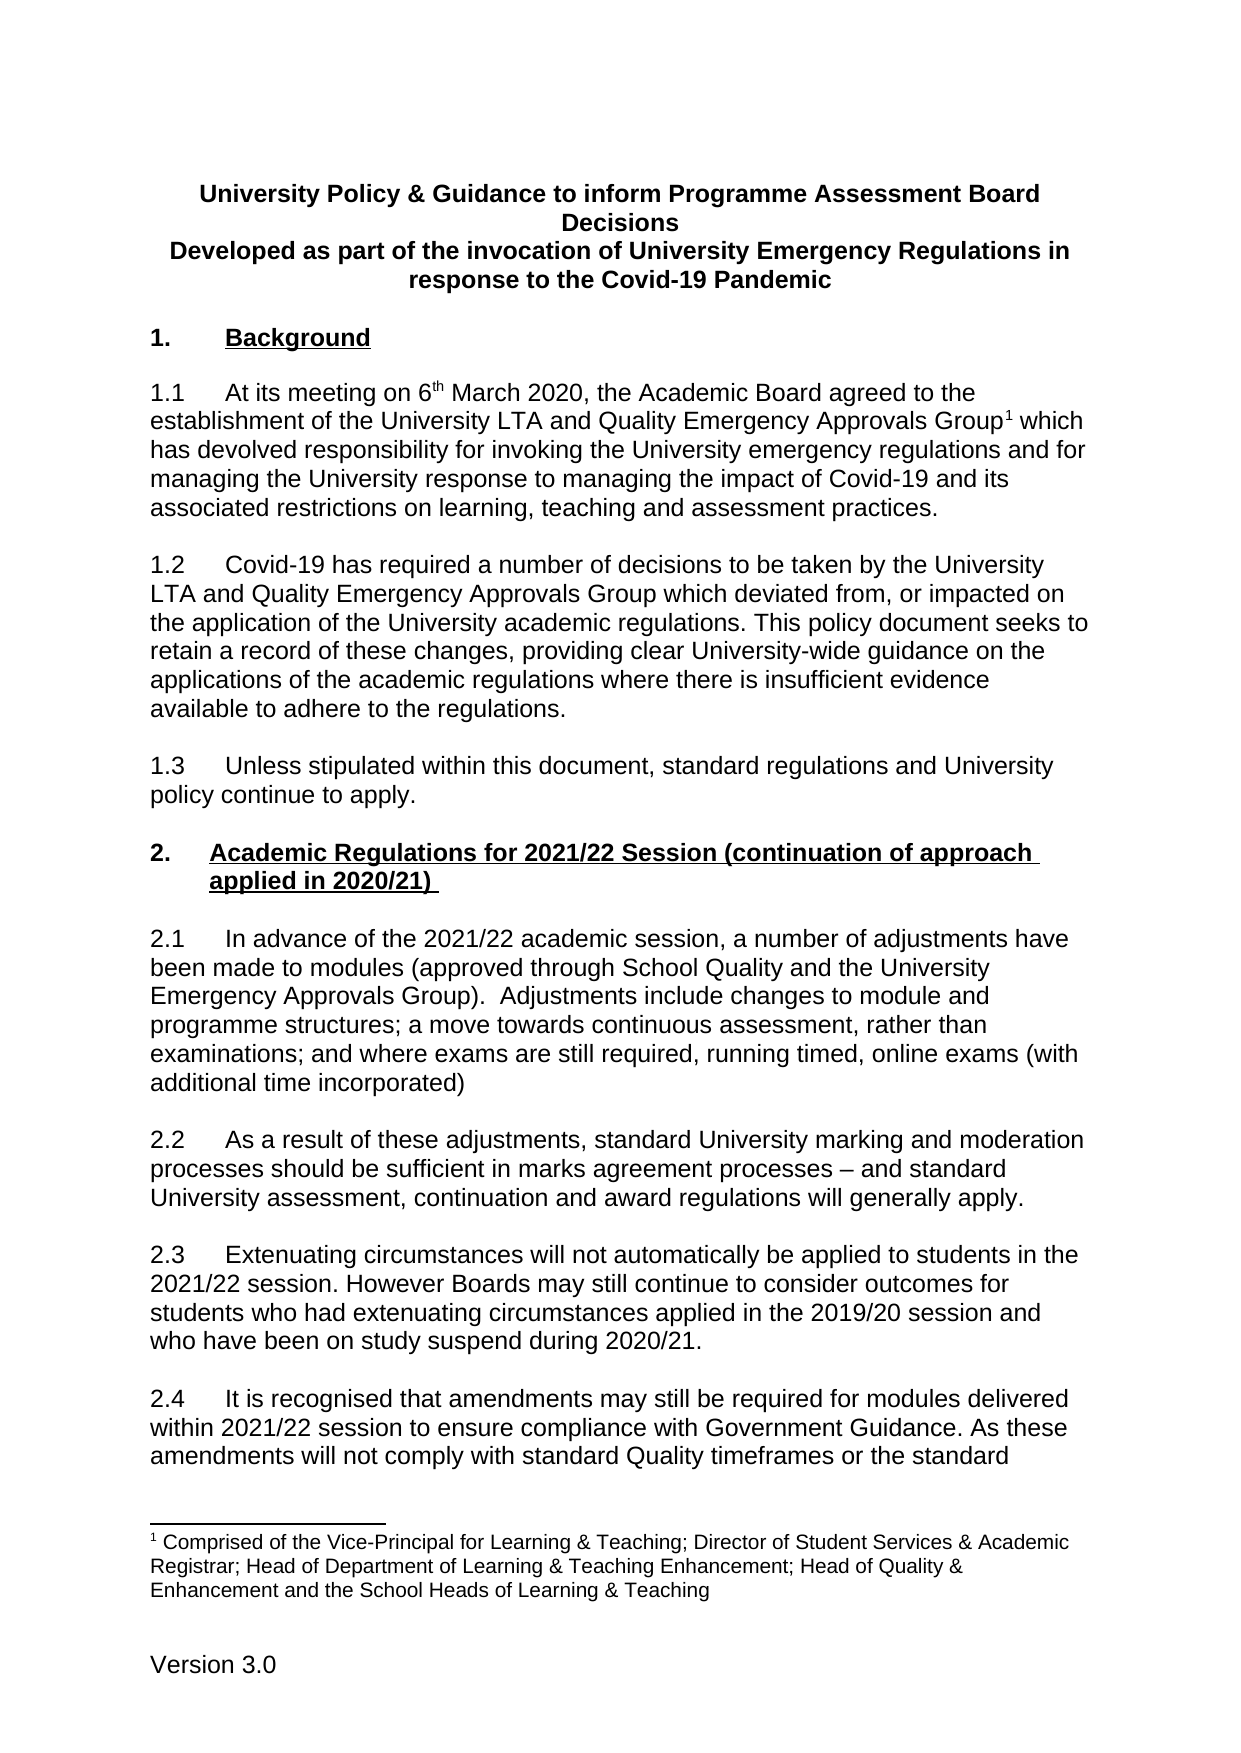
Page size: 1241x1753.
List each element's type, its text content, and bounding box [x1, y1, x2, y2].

text 1.2 Covid-19 has required a number of decisions to be taken by the University LTA and Quality Emergency Approvals Group which deviated from, or impacted on the application of the University academic regulations. This policy document seeks to retain a record of these changes, providing clear University-wide guidance on the applications of the academic regulations where there is insufficient evidence available to adhere to the regulations. [150, 550, 1090, 723]
list Background [150, 322, 1090, 351]
text 2.1 In advance of the 2021/22 academic session, a number of adjustments have been made to modules (approved through School Quality and the University Emergency Approvals Group). Adjustments include changes to module and programme structures; a move towards continuous assessment, rather than examinations; and where exams are still required, running timed, online exams (with additional time incorporated) [150, 924, 1090, 1096]
text Developed as part of the invocation of University Emergency Regulations in response to the Covid-19 Pandemic [150, 236, 1090, 294]
text 2.3 Extenuating circumstances will not automatically be applied to students in the 2021/22 session. However Boards may still continue to consider outcomes for students who had extenuating circumstances applied in the 2019/20 session and who have been on study suspend during 2020/21. [150, 1240, 1090, 1355]
text University Policy & Guidance to inform Programme Assessment Board Decisions [150, 179, 1090, 236]
text 2.2 As a result of these adjustments, standard University marking and moderation processes should be sufficient in marks agreement processes – and standard University assessment, continuation and award regulations will generally apply. [150, 1125, 1090, 1211]
text 1.3 Unless stipulated within this document, standard regulations and University policy continue to apply. [150, 751, 1090, 809]
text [150, 1384, 1090, 1470]
text 1.1 At its meeting on 6th March 2020, the Academic Board agreed to the establishment of the University LTA and Quality Emergency Approvals Group which has devolved responsibility for invoking the University emergency regulations and for managing the University response to managing the impact of Covid-19 and its associated restrictions on learning, teaching and assessment practices. [150, 378, 1090, 521]
text 2. Academic Regulations for 2021/22 Session (continuation of approach applied in 2020/21) [150, 838, 1090, 895]
